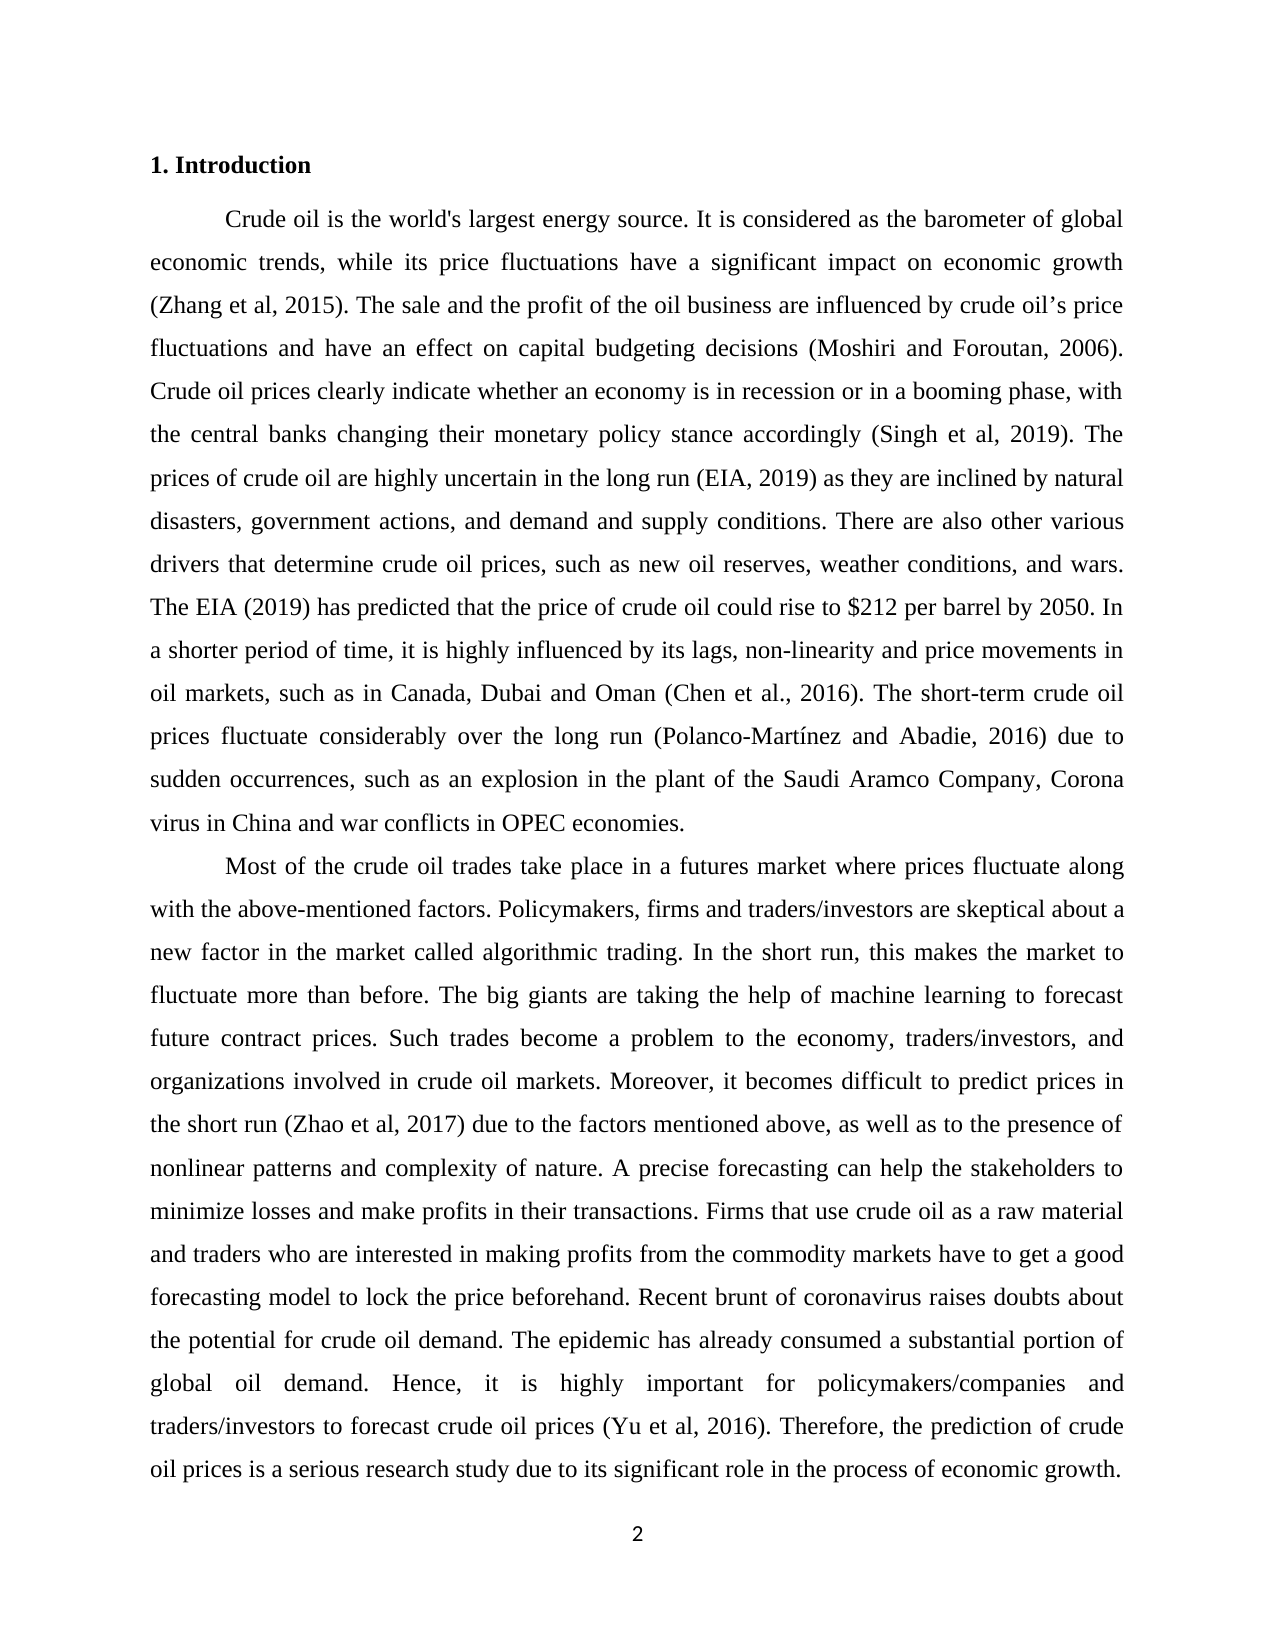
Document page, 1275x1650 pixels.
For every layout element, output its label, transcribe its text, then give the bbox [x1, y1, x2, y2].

text 1. Introduction [150, 150, 1125, 179]
text Crude oil is the world's largest energy source. It is considered as the barometer of global economic trends, while its price fluctuations have a significant impact on economic growth (Zhang et al, 2015). The sale and the profit of the oil business are influenced by crude oil’s price fluctuations and have an effect on capital budgeting decisions (Moshiri and Foroutan, 2006). Crude oil prices clearly indicate whether an economy is in recession or in a booming phase, with the central banks changing their monetary policy stance accordingly (Singh et al, 2019). The prices of crude oil are highly uncertain in the long run (EIA, 2019) as they are inclined by natural disasters, government actions, and demand and supply conditions. There are also other various drivers that determine crude oil prices, such as new oil reserves, weather conditions, and wars. The EIA (2019) has predicted that the price of crude oil could rise to $212 per barrel by 2050. In a shorter period of time, it is highly influenced by its lags, non-linearity and price movements in oil markets, such as in Canada, Dubai and Oman (Chen et al., 2016). The short-term crude oil prices fluctuate considerably over the long run (Polanco-Martínez and Abadie, 2016) due to sudden occurrences, such as an explosion in the plant of the Saudi Aramco Company, Corona virus in China and war conflicts in OPEC economies. [150, 204, 1125, 836]
text Most of the crude oil trades take place in a futures market where prices fluctuate along with the above-mentioned factors. Policymakers, firms and traders/investors are skeptical about a new factor in the market called algorithmic trading. In the short run, this makes the market to fluctuate more than before. The big giants are taking the help of machine learning to forecast future contract prices. Such trades become a problem to the economy, traders/investors, and organizations involved in crude oil markets. Moreover, it becomes difficult to predict prices in the short run (Zhao et al, 2017) due to the factors mentioned above, as well as to the presence of nonlinear patterns and complexity of nature. A precise forecasting can help the stakeholders to minimize losses and make profits in their transactions. Firms that use crude oil as a raw material and traders who are interested in making profits from the commodity markets have to get a good forecasting model to lock the price beforehand. Recent brunt of coronavirus raises doubts about the potential for crude oil demand. The epidemic has already consumed a substantial portion of global oil demand. Hence, it is highly important for policymakers/companies and traders/investors to forecast crude oil prices (Yu et al, 2016). Therefore, the prediction of crude oil prices is a serious research study due to its significant role in the process of economic growth. [150, 851, 1125, 1483]
